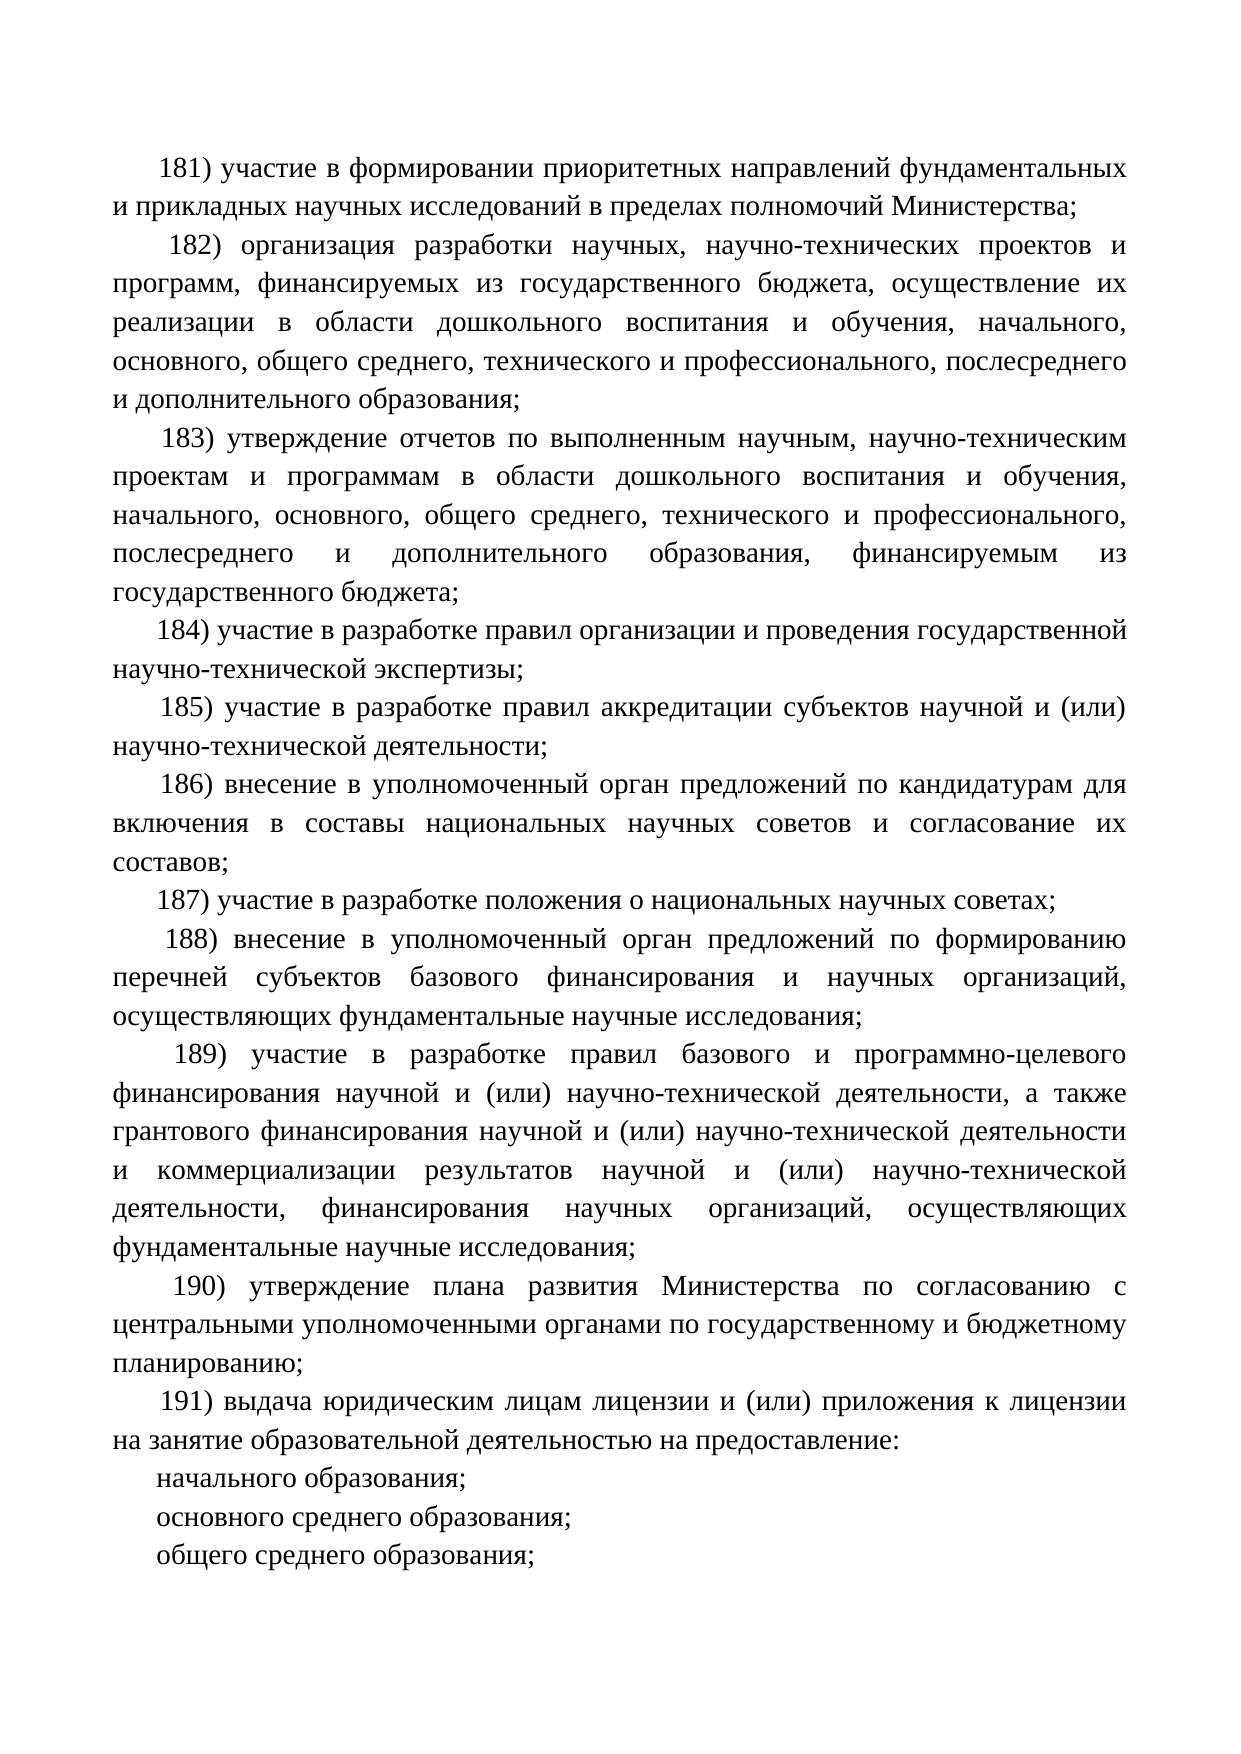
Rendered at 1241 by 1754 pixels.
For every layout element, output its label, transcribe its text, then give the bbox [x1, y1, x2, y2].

text 182) организация разработки научных, научно-технических проектов и программ, финансируемых из государственного бюджета, осуществление их реализации в области дошкольного воспитания и обучения, начального, основного, общего среднего, технического и профессионального, послесреднего и дополнительного образования; [112, 227, 1128, 415]
text начального образования; [112, 1460, 1128, 1494]
text 184) участие в разработке правил организации и проведения государственной научно-технической экспертизы; [112, 612, 1128, 684]
text 191) выдача юридическим лицам лицензии и (или) приложения к лицензии на занятие образовательной деятельностью на предоставление: [112, 1383, 1128, 1455]
text 189) участие в разработке правил базового и программно-целевого финансирования научной и (или) научно-технической деятельности, а также грантового финансирования научной и (или) научно-технической деятельности и коммерциализации результатов научной и (или) научно-технической деятельности, финансирования научных организаций, осуществляющих фундаментальные научные исследования; [112, 1036, 1128, 1263]
text 186) внесение в уполномоченный орган предложений по кандидатурам для включения в составы национальных научных советов и согласование их составов; [112, 767, 1128, 877]
text основного среднего образования; [112, 1499, 1128, 1532]
text 181) участие в формировании приоритетных направлений фундаментальных и прикладных научных исследований в пределах полномочий Министерства; [112, 150, 1128, 222]
text общего среднего образования; [112, 1537, 1128, 1571]
text 185) участие в разработке правил аккредитации субъектов научной и (или) научно-технической деятельности; [112, 689, 1128, 762]
text 183) утверждение отчетов по выполненным научным, научно-техническим проектам и программам в области дошкольного воспитания и обучения, начального, основного, общего среднего, технического и профессионального, послесреднего и дополнительного образования, финансируемым из государственного бюджета; [112, 420, 1128, 607]
text 190) утверждение плана развития Министерства по согласованию с центральными уполномоченными органами по государственному и бюджетному планированию; [112, 1268, 1128, 1378]
text 188) внесение в уполномоченный орган предложений по формированию перечней субъектов базового финансирования и научных организаций, осуществляющих фундаментальные научные исследования; [112, 921, 1128, 1031]
text 187) участие в разработке положения о национальных научных советах; [112, 882, 1128, 916]
